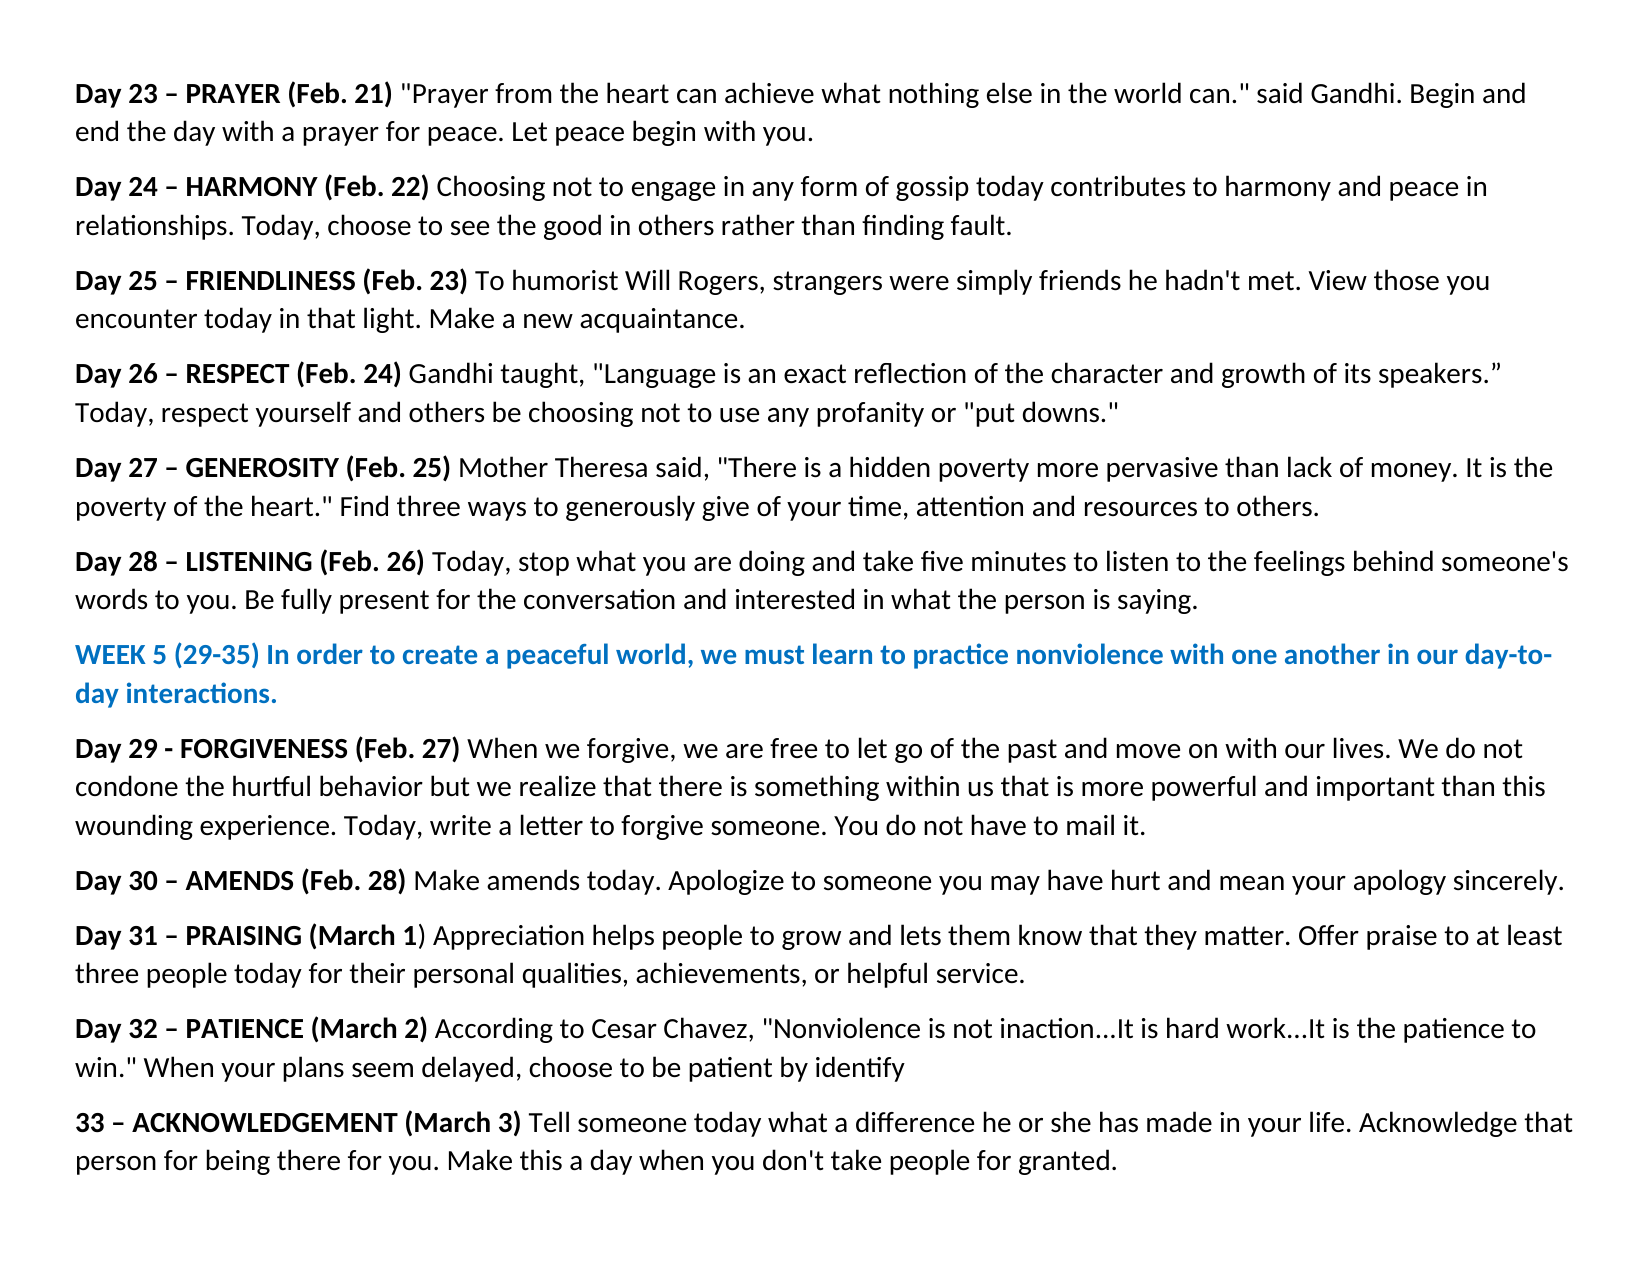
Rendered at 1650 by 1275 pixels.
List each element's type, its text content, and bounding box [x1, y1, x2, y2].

text Day 31 – PRAISING (March 1) Appreciation helps people to grow and lets them know that they matter. Offer praise to at least three people today for their personal qualities, achievements, or helpful service. [75, 917, 1575, 991]
text Day 27 – GENEROSITY (Feb. 25) Mother Theresa said, "There is a hidden poverty more pervasive than lack of money. It is the poverty of the heart." Find three ways to generously give of your time, attention and resources to others. [75, 449, 1575, 523]
text Day 23 – PRAYER (Feb. 21) "Prayer from the heart can achieve what nothing else in the world can." said Gandhi. Begin and end the day with a prayer for peace. Let peace begin with you. [75, 75, 1575, 149]
text 33 – ACKNOWLEDGEMENT (March 3) Tell someone today what a difference he or she has made in your life. Acknowledge that person for being there for you. Make this a day when you don't take people for granted. [75, 1104, 1575, 1178]
text Day 30 – AMENDS (Feb. 28) Make amends today. Apologize to someone you may have hurt and mean your apology sincerely. [75, 862, 1575, 897]
text Day 32 – PATIENCE (March 2) According to Cesar Chavez, "Nonviolence is not inaction...It is hard work...It is the patience to win." When your plans seem delayed, choose to be patient by identify [75, 1010, 1575, 1084]
text WEEK 5 (29-35) In order to create a peaceful world, we must learn to practice nonviolence with one another in our day-to-day interactions. [75, 636, 1575, 710]
text Day 29 - FORGIVENESS (Feb. 27) When we forgive, we are free to let go of the past and move on with our lives. We do not condone the hurtful behavior but we realize that there is something within us that is more powerful and important than this wounding experience. Today, write a letter to forgive someone. You do not have to mail it. [75, 730, 1575, 842]
text Day 24 – HARMONY (Feb. 22) Choosing not to engage in any form of gossip today contributes to harmony and peace in relationships. Today, choose to see the good in others rather than finding fault. [75, 168, 1575, 243]
text Day 25 – FRIENDLINESS (Feb. 23) To humorist Will Rogers, strangers were simply friends he hadn't met. View those you encounter today in that light. Make a new acquaintance. [75, 262, 1575, 336]
text Day 28 – LISTENING (Feb. 26) Today, stop what you are doing and take five minutes to listen to the feelings behind someone's words to you. Be fully present for the conversation and interested in what the person is saying. [75, 543, 1575, 617]
text Day 26 – RESPECT (Feb. 24) Gandhi taught, "Language is an exact reflection of the character and growth of its speakers.” Today, respect yourself and others be choosing not to use any profanity or "put downs." [75, 356, 1575, 430]
